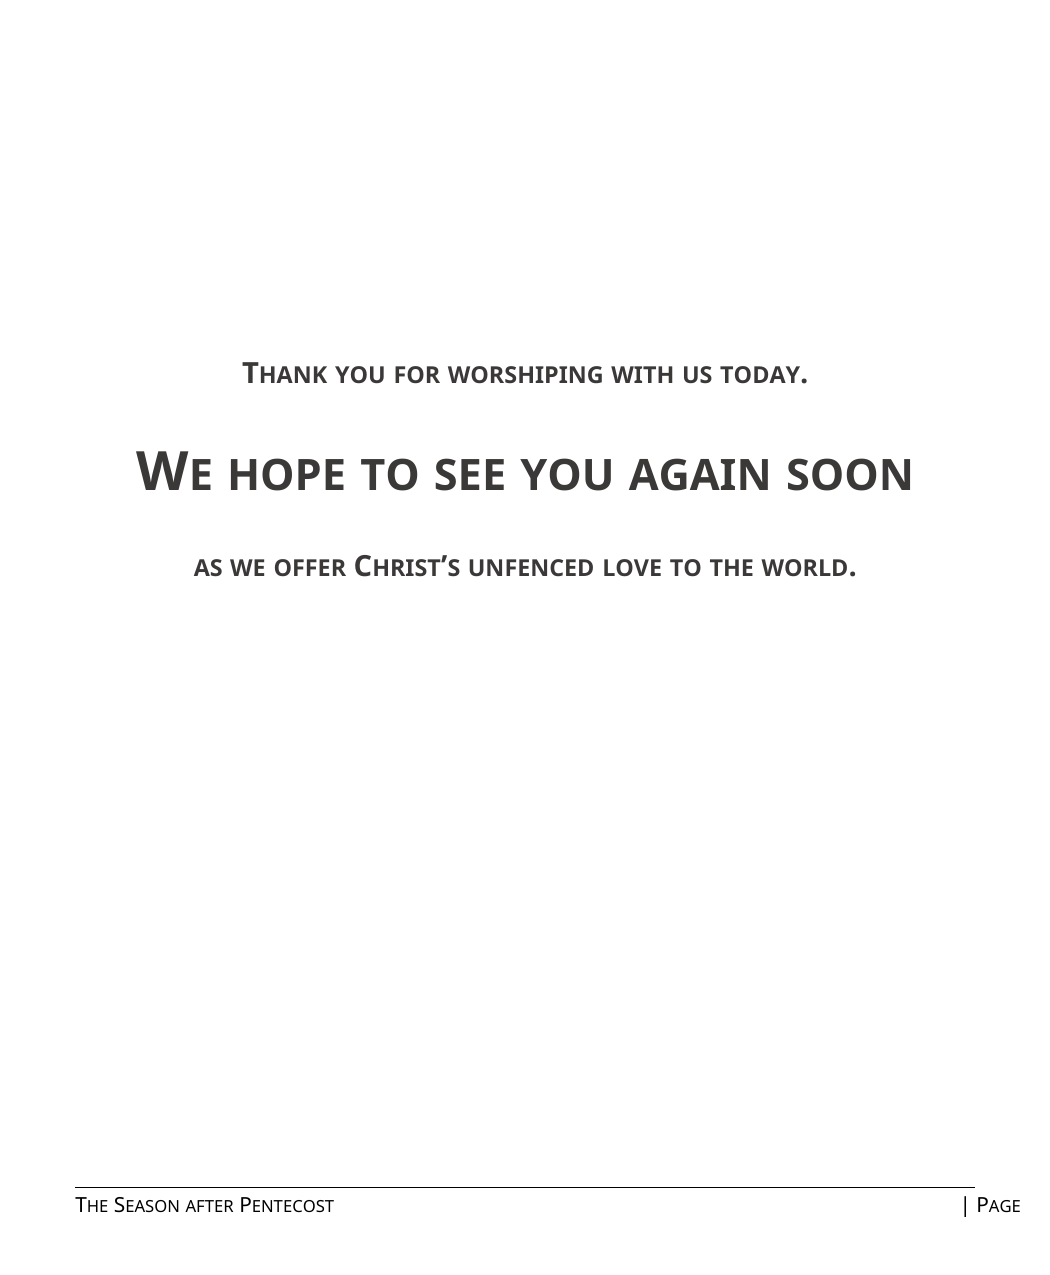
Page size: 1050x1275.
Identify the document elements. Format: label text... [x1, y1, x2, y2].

text as we offer Christ’s unfenced love to the world. [75, 546, 975, 585]
text We hope to see you again soon [75, 432, 975, 506]
text Thank you for worshiping with us today. [75, 353, 975, 392]
